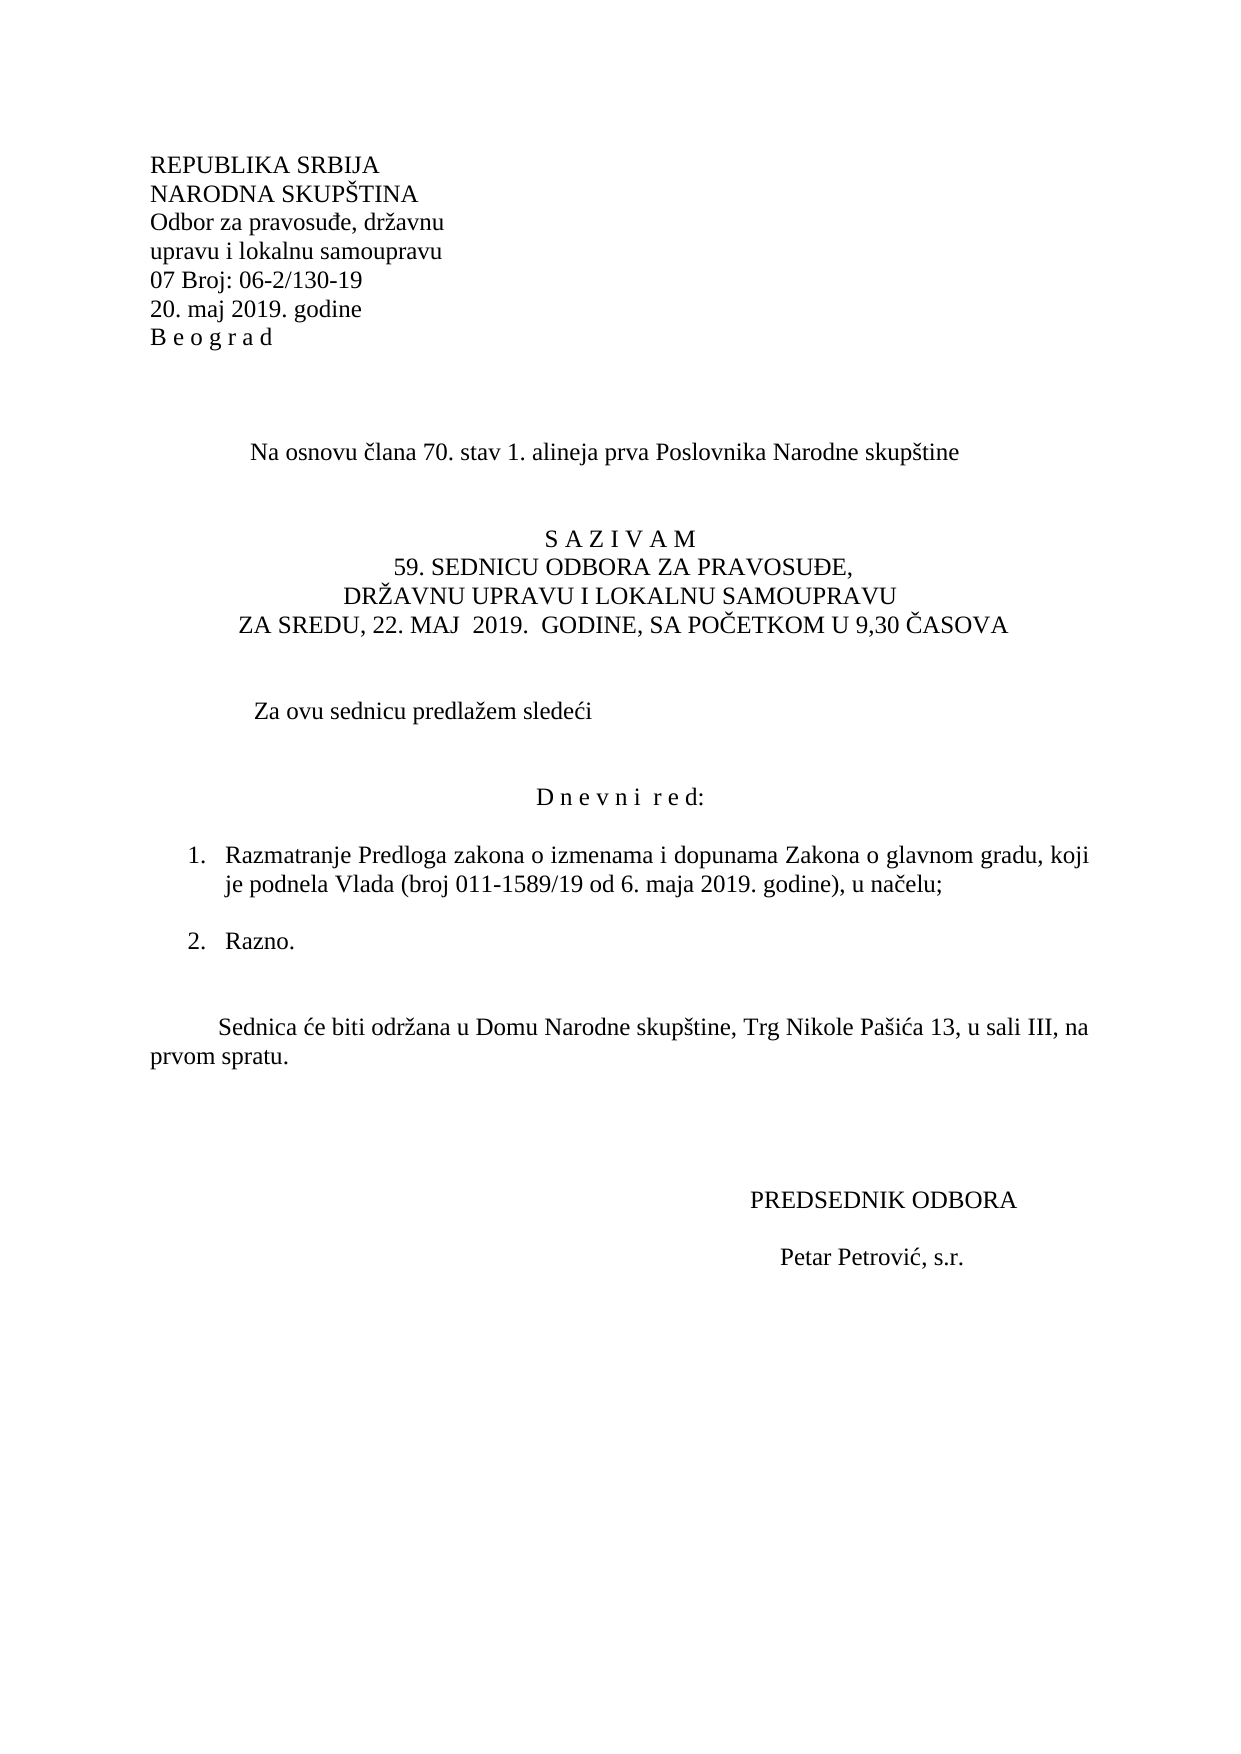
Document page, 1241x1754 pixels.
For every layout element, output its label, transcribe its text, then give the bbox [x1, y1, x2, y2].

text 59. SEDNICU ODBORA ZA PRAVOSUĐE, [150, 552, 1090, 581]
text REPUBLIKA SRBIJA [150, 150, 1090, 179]
text ZA SREDU, 22. MAJ 2019. GODINE, SA POČETKOM U 9,30 ČASOVA [150, 610, 1090, 639]
list Razno. [187, 926, 1090, 955]
text Odbor za pravosuđe, državnu [150, 207, 1090, 236]
text 20. maj 2019. godine [150, 294, 1090, 322]
text 07 Broj: 06-2/130-19 [150, 265, 1090, 294]
list Razmatranje Predloga zakona o izmenama i dopunama Zakona o glavnom gradu, koji je podnela Vlada (broj 011-1589/19 od 6. maja 2019. godine), u načelu; [187, 840, 1090, 897]
text B e o g r a d [150, 322, 1090, 351]
text upravu i lokalnu samoupravu [150, 236, 1090, 265]
text D n e v n i r e d: [150, 782, 1090, 811]
text NARODNA SKUPŠTINA [150, 179, 1090, 207]
text PREDSEDNIK ODBORA [150, 1185, 1090, 1214]
text Sednica će biti održana u Domu Narodne skupštine, Trg Nikole Pašića 13, u sali III, na prvom spratu. [150, 1012, 1090, 1070]
text Petar Petrović, s.r. [150, 1242, 1090, 1271]
text Na osnovu člana 70. stav 1. alineja prva Poslovnika Narodne skupštine [150, 437, 1090, 466]
text S A Z I V A M [150, 524, 1090, 552]
text Za ovu sednicu predlažem sledeći [150, 696, 1090, 725]
text DRŽAVNU UPRAVU I LOKALNU SAMOUPRAVU [150, 581, 1090, 610]
